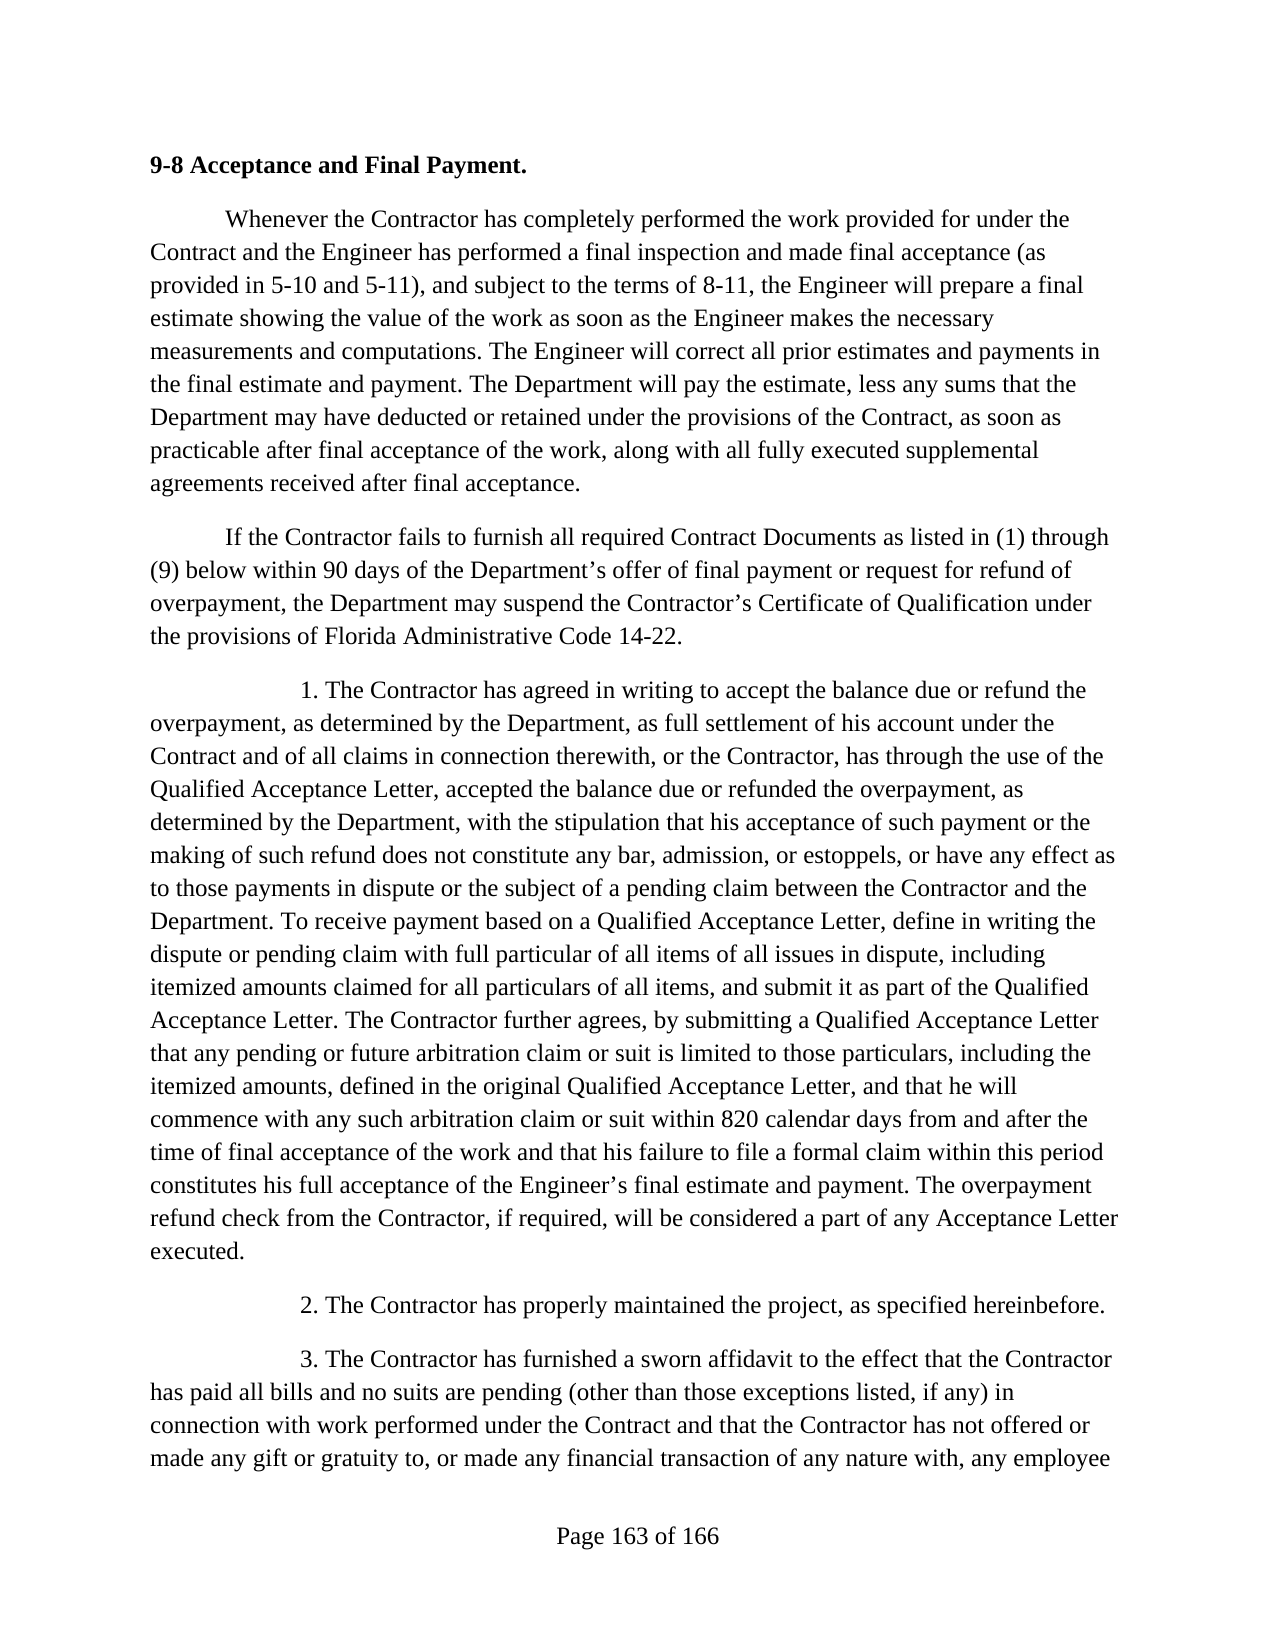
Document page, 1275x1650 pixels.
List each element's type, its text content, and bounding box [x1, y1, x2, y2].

text Whenever the Contractor has completely performed the work provided for under the Contract and the Engineer has performed a final inspection and made final acceptance (as provided in 5-10 and 5-11), and subject to the terms of 8-11, the Engineer will prepare a final estimate showing the value of the work as soon as the Engineer makes the necessary measurements and computations. The Engineer will correct all prior estimates and payments in the final estimate and payment. The Department will pay the estimate, less any sums that the Department may have deducted or retained under the provisions of the Contract, as soon as practicable after final acceptance of the work, along with all fully executed supplemental agreements received after final acceptance. [150, 204, 1125, 497]
text 9-8 Acceptance and Final Payment. [150, 150, 1125, 179]
text 1. The Contractor has agreed in writing to accept the balance due or refund the overpayment, as determined by the Department, as full settlement of his account under the Contract and of all claims in connection therewith, or the Contractor, has through the use of the Qualified Acceptance Letter, accepted the balance due or refunded the overpayment, as determined by the Department, with the stipulation that his acceptance of such payment or the making of such refund does not constitute any bar, admission, or estoppels, or have any effect as to those payments in dispute or the subject of a pending claim between the Contractor and the Department. To receive payment based on a Qualified Acceptance Letter, define in writing the dispute or pending claim with full particular of all items of all issues in dispute, including itemized amounts claimed for all particulars of all items, and submit it as part of the Qualified Acceptance Letter. The Contractor further agrees, by submitting a Qualified Acceptance Letter that any pending or future arbitration claim or suit is limited to those particulars, including the itemized amounts, defined in the original Qualified Acceptance Letter, and that he will commence with any such arbitration claim or suit within 820 calendar days from and after the time of final acceptance of the work and that his failure to file a formal claim within this period constitutes his full acceptance of the Engineer’s final estimate and payment. The overpayment refund check from the Contractor, if required, will be considered a part of any Acceptance Letter executed. [150, 675, 1125, 1265]
text 2. The Contractor has properly maintained the project, as specified hereinbefore. [150, 1290, 1125, 1319]
text If the Contractor fails to furnish all required Contract Documents as listed in (1) through (9) below within 90 days of the Department’s offer of final payment or request for refund of overpayment, the Department may suspend the Contractor’s Certificate of Qualification under the provisions of Florida Administrative Code 14-22. [150, 522, 1125, 650]
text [150, 1344, 1125, 1472]
